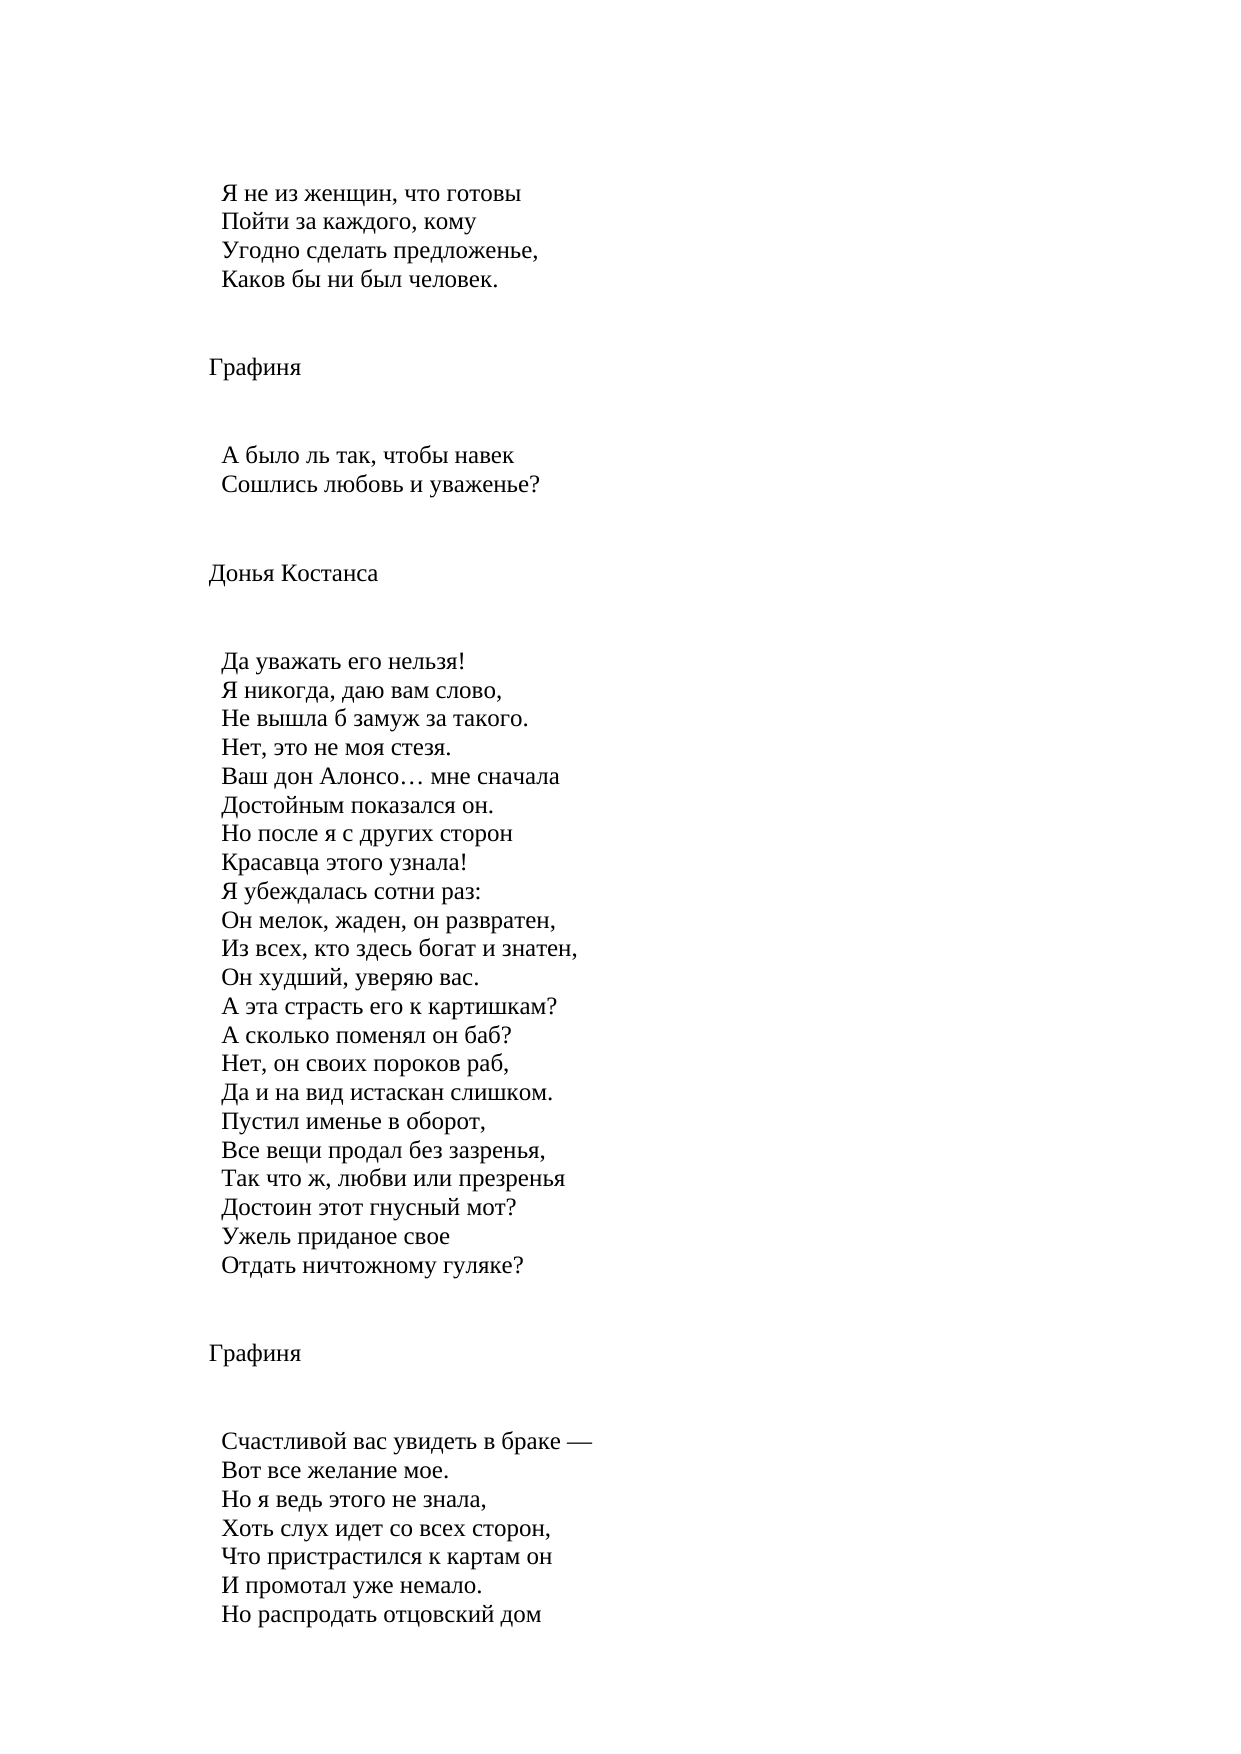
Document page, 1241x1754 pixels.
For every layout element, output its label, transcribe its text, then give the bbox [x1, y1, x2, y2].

text Графиня [177, 1338, 1152, 1367]
text Но я ведь этого не знала, [177, 1484, 1152, 1513]
text Хоть слух идет со всех сторон, [177, 1513, 1152, 1541]
text А сколько поменял он баб? [177, 1020, 1152, 1048]
text Пойти за каждого, кому [177, 206, 1152, 235]
text Он мелок, жаден, он развратен, [177, 905, 1152, 933]
text Что пристрастился к картам он [177, 1541, 1152, 1570]
text Я никогда, даю вам слово, [177, 675, 1152, 703]
text Вот все желание мое. [177, 1455, 1152, 1484]
text Сошлись любовь и уваженье? [177, 469, 1152, 498]
text Отдать ничтожному гуляке? [177, 1250, 1152, 1278]
text Ужель приданое свое [177, 1221, 1152, 1250]
text Ваш дон Алонсо… мне сначала [177, 761, 1152, 790]
text Из всех, кто здесь богат и знатен, [177, 933, 1152, 962]
text Так что ж, любви или презренья [177, 1163, 1152, 1192]
text Угодно сделать предложенье, [177, 235, 1152, 264]
text Донья Костанса [177, 558, 1152, 586]
text Я убеждалась сотни раз: [177, 876, 1152, 905]
text Графиня [177, 352, 1152, 381]
text Не вышла б замуж за такого. [177, 703, 1152, 732]
text Красавца этого узнала! [177, 847, 1152, 876]
text И промотал уже немало. [177, 1570, 1152, 1599]
text Да и на вид истаскан слишком. [177, 1077, 1152, 1106]
text Он худший, уверяю вас. [177, 962, 1152, 991]
text Достоин этот гнусный мот? [177, 1192, 1152, 1221]
text Все вещи продал без зазренья, [177, 1135, 1152, 1163]
text А было ль так, чтобы навек [177, 441, 1152, 469]
text Счастливой вас увидеть в браке — [177, 1426, 1152, 1455]
text Но распродать отцовский дом [177, 1599, 1152, 1628]
text Нет, это не моя стезя. [177, 732, 1152, 761]
text Я не из женщин, что готовы [177, 178, 1152, 206]
text А эта страсть его к картишкам? [177, 991, 1152, 1020]
text Достойным показался он. [177, 790, 1152, 818]
text Но после я с других сторон [177, 818, 1152, 847]
text Нет, он своих пороков раб, [177, 1048, 1152, 1077]
text Да уважать его нельзя! [177, 646, 1152, 675]
text Пустил именье в оборот, [177, 1106, 1152, 1135]
text Каков бы ни был человек. [177, 264, 1152, 293]
